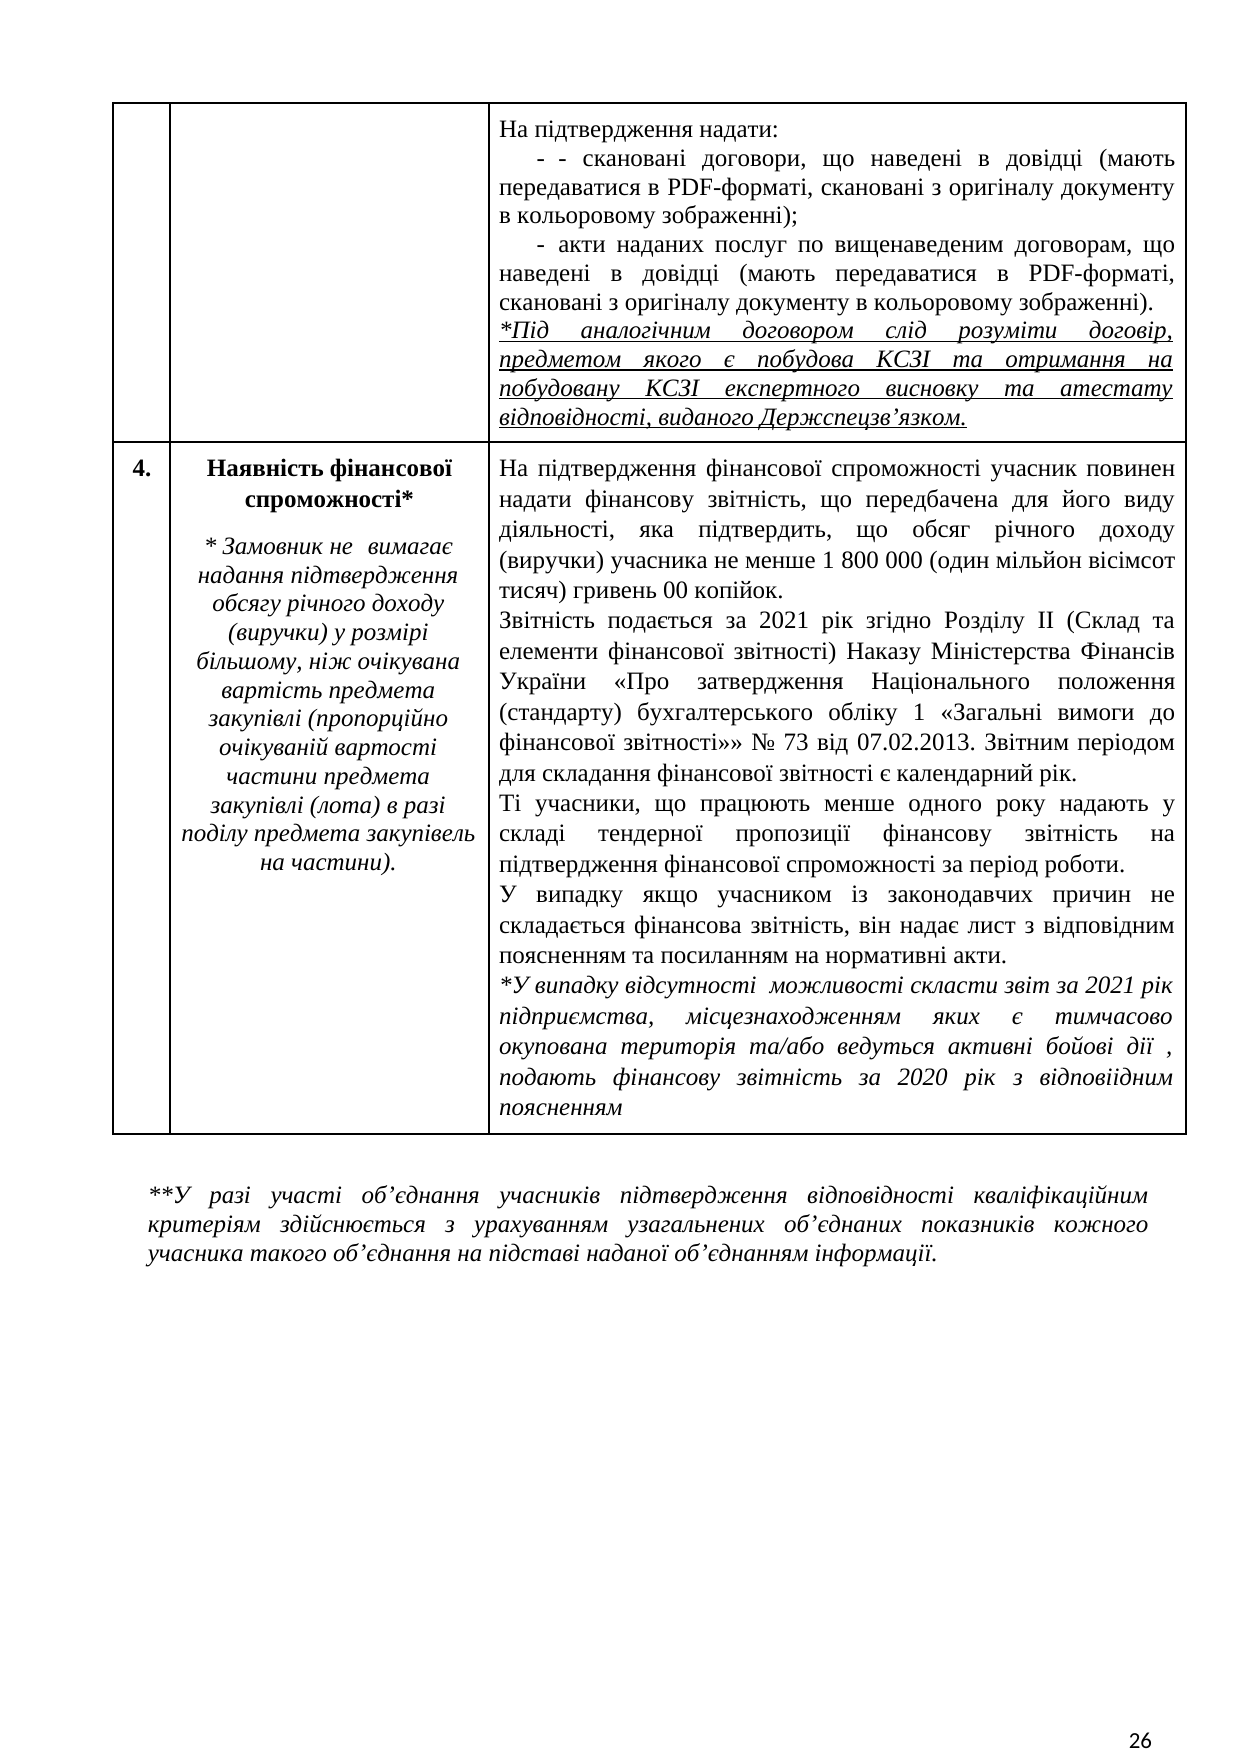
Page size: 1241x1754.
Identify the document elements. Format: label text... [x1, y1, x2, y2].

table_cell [171, 104, 488, 441]
table_cell 4. [114, 443, 169, 1133]
table_cell 3. [114, 104, 169, 441]
table_cell На підтвердження фінансової спроможності учасник повинен надати фінансову звітність, що передбачена для його виду діяльності, яка підтвердить, що обсяг річного доходу (виручки) учасника не менше 1 800 000 (один мільйон вісімсот тисяч) гривень 00 копійок. Звітність подається за 2021 рік згідно Розділу ІІ (Склад та елементи фінансової звітності) Наказу Міністерства Фінансів України «Про затвердження Національного положення (стандарту) бухгалтерського обліку 1 «Загальні вимоги до фінансової звітності»» № 73 від 07.02.2013. Звітним періодом для складання фінансової звітності є календарний рік. Ті учасники, що працюють менше одного року надають у складі тендерної пропозиції фінансову звітність на підтвердження фінансової спроможності за період роботи. У випадку якщо учасником із законодавчих причин не складається фінансова звітність, він надає лист з відповідним поясненням та посиланням на нормативні акти. *У випадку відсутності можливості скласти звіт за 2021 рік підприємства, місцезнаходженням яких є тимчасово окупована територія та/або ведуться активні бойові дії , подають фінансову звітність за 2020 рік з відповіідним поясненням [490, 443, 1185, 1133]
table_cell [490, 104, 1185, 441]
text **У разі участі об’єднання учасників підтвердження відповідності кваліфікаційним критеріям здійснюється з урахуванням узагальнених об’єднаних показників кожного учасника такого об’єднання на підставі наданої об’єднанням інформації. [148, 1181, 1152, 1267]
table_cell Наявність фінансової спроможності* * Замовник не вимагає надання підтвердження обсягу річного доходу (виручки) у розмірі більшому, ніж очікувана вартість предмета закупівлі (пропорційно очікуваній вартості частини предмета закупівлі (лота) в разі поділу предмета закупівель на частини). [171, 443, 488, 1133]
